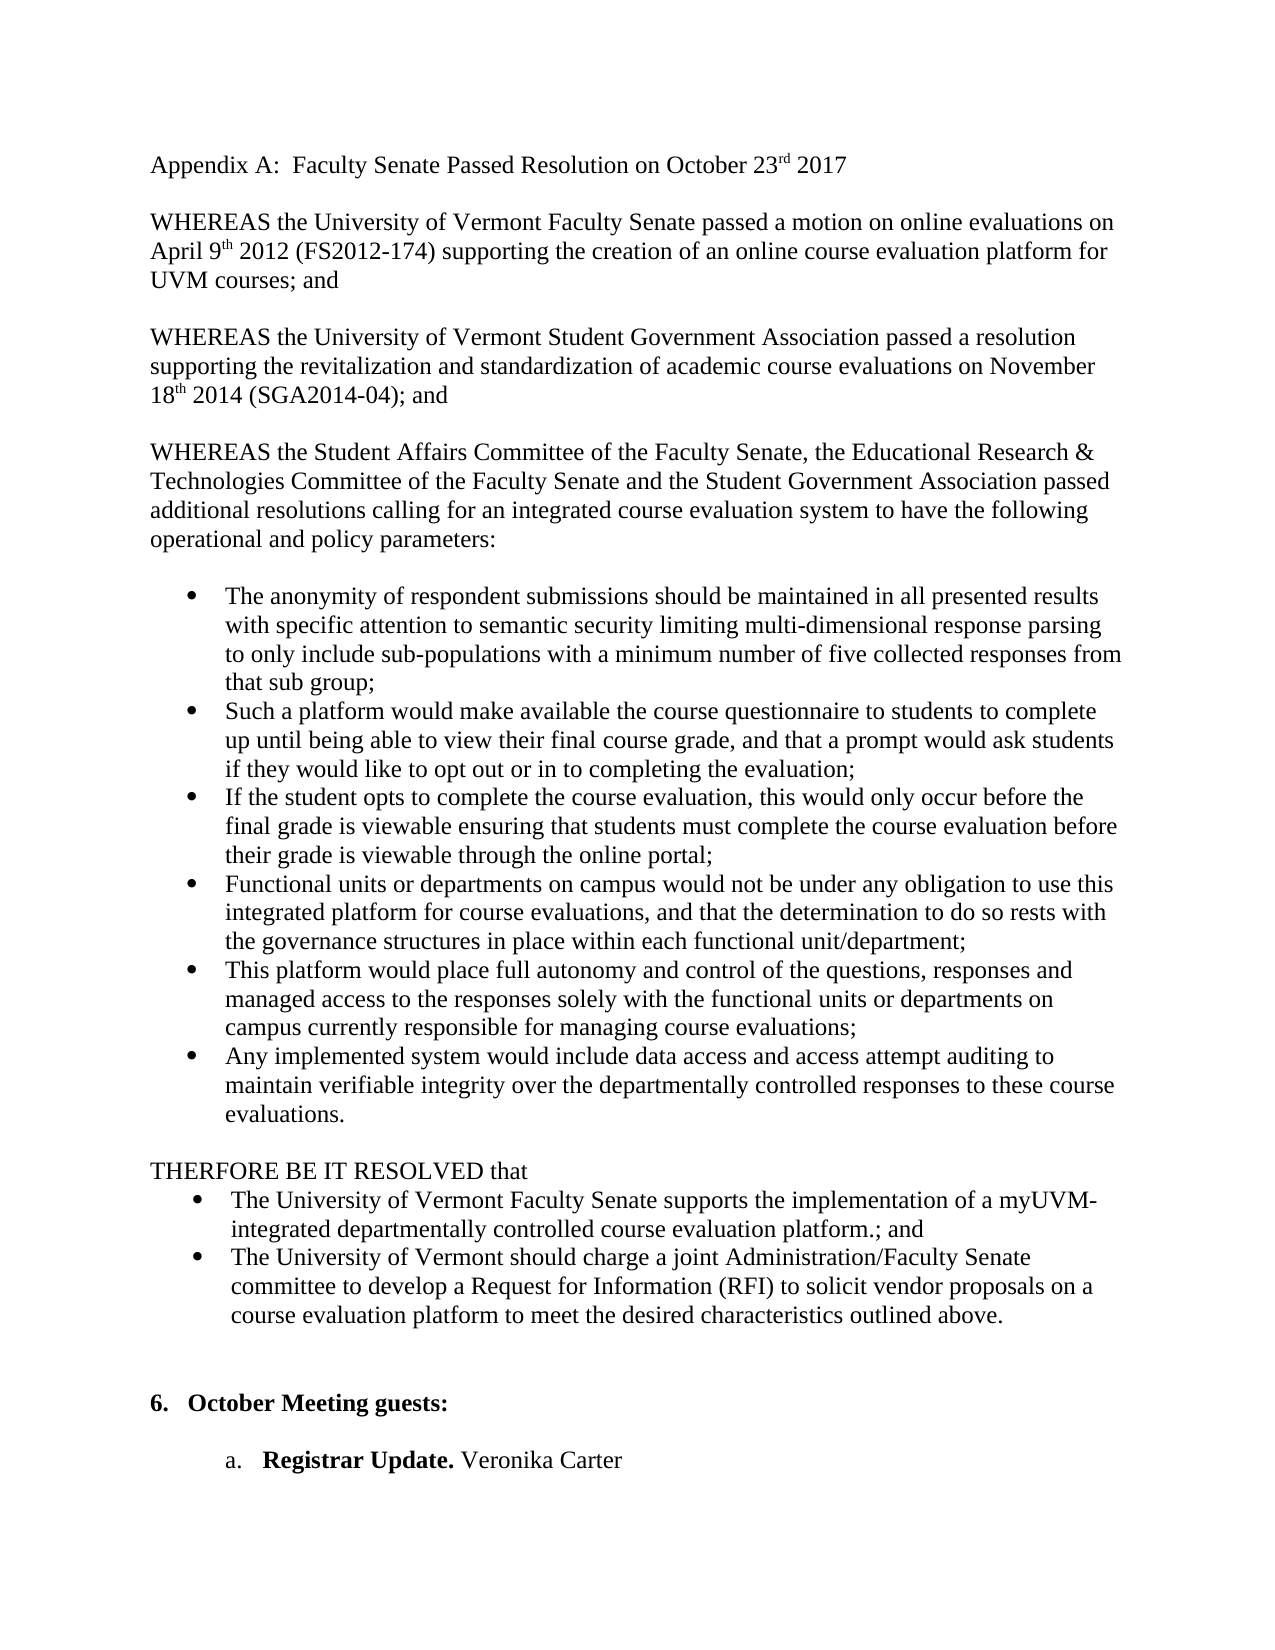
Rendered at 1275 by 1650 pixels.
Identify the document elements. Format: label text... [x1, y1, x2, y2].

list Functional units or departments on campus would not be under any obligation to use this integrated platform for course evaluations, and that the determination to do so rests with the governance structures in place within each functional unit/department; [187, 869, 1125, 955]
list If the student opts to complete the course evaluation, this would only occur before the final grade is viewable ensuring that students must complete the course evaluation before their grade is viewable through the online portal; [187, 782, 1125, 869]
list The anonymity of respondent submissions should be maintained in all presented results with specific attention to semantic security limiting multi-dimensional response parsing to only include sub-populations with a minimum number of five collected responses from that sub group; [187, 581, 1125, 696]
list Any implemented system would include data access and access attempt auditing to maintain verifiable integrity over the departmentally controlled responses to these course evaluations. [187, 1041, 1125, 1127]
list Such a platform would make available the course questionnaire to students to complete up until being able to view their final course grade, and that a prompt would ask students if they would like to opt out or in to completing the evaluation; [187, 696, 1125, 782]
list The University of Vermont should charge a joint Administration/Faculty Senate committee to develop a Request for Information (RFI) to solicit vendor proposals on a course evaluation platform to meet the desired characteristics outlined above. [193, 1242, 1125, 1329]
list The University of Vermont Faculty Senate supports the implementation of a myUVM-integrated departmentally controlled course evaluation platform.; and [193, 1185, 1125, 1242]
list Registrar Update. Veronika Carter [225, 1446, 1125, 1474]
text Appendix A: Faculty Senate Passed Resolution on October 23rd 2017 [150, 150, 1125, 179]
text THERFORE BE IT RESOLVED that [150, 1156, 1125, 1185]
text WHEREAS the University of Vermont Faculty Senate passed a motion on online evaluations on April 9th 2012 (FS2012-174) supporting the creation of an online course evaluation platform for UVM courses; and [150, 207, 1125, 294]
text WHEREAS the University of Vermont Student Government Association passed a resolution supporting the revitalization and standardization of academic course evaluations on November 18th 2014 (SGA2014-04); and [150, 322, 1125, 409]
list This platform would place full autonomy and control of the questions, responses and managed access to the responses solely with the functional units or departments on campus currently responsible for managing course evaluations; [187, 955, 1125, 1041]
list October Meeting guests: [150, 1388, 1125, 1417]
text WHEREAS the Student Affairs Committee of the Faculty Senate, the Educational Research & Technologies Committee of the Faculty Senate and the Student Government Association passed additional resolutions calling for an integrated course evaluation system to have the following operational and policy parameters: [150, 437, 1125, 552]
